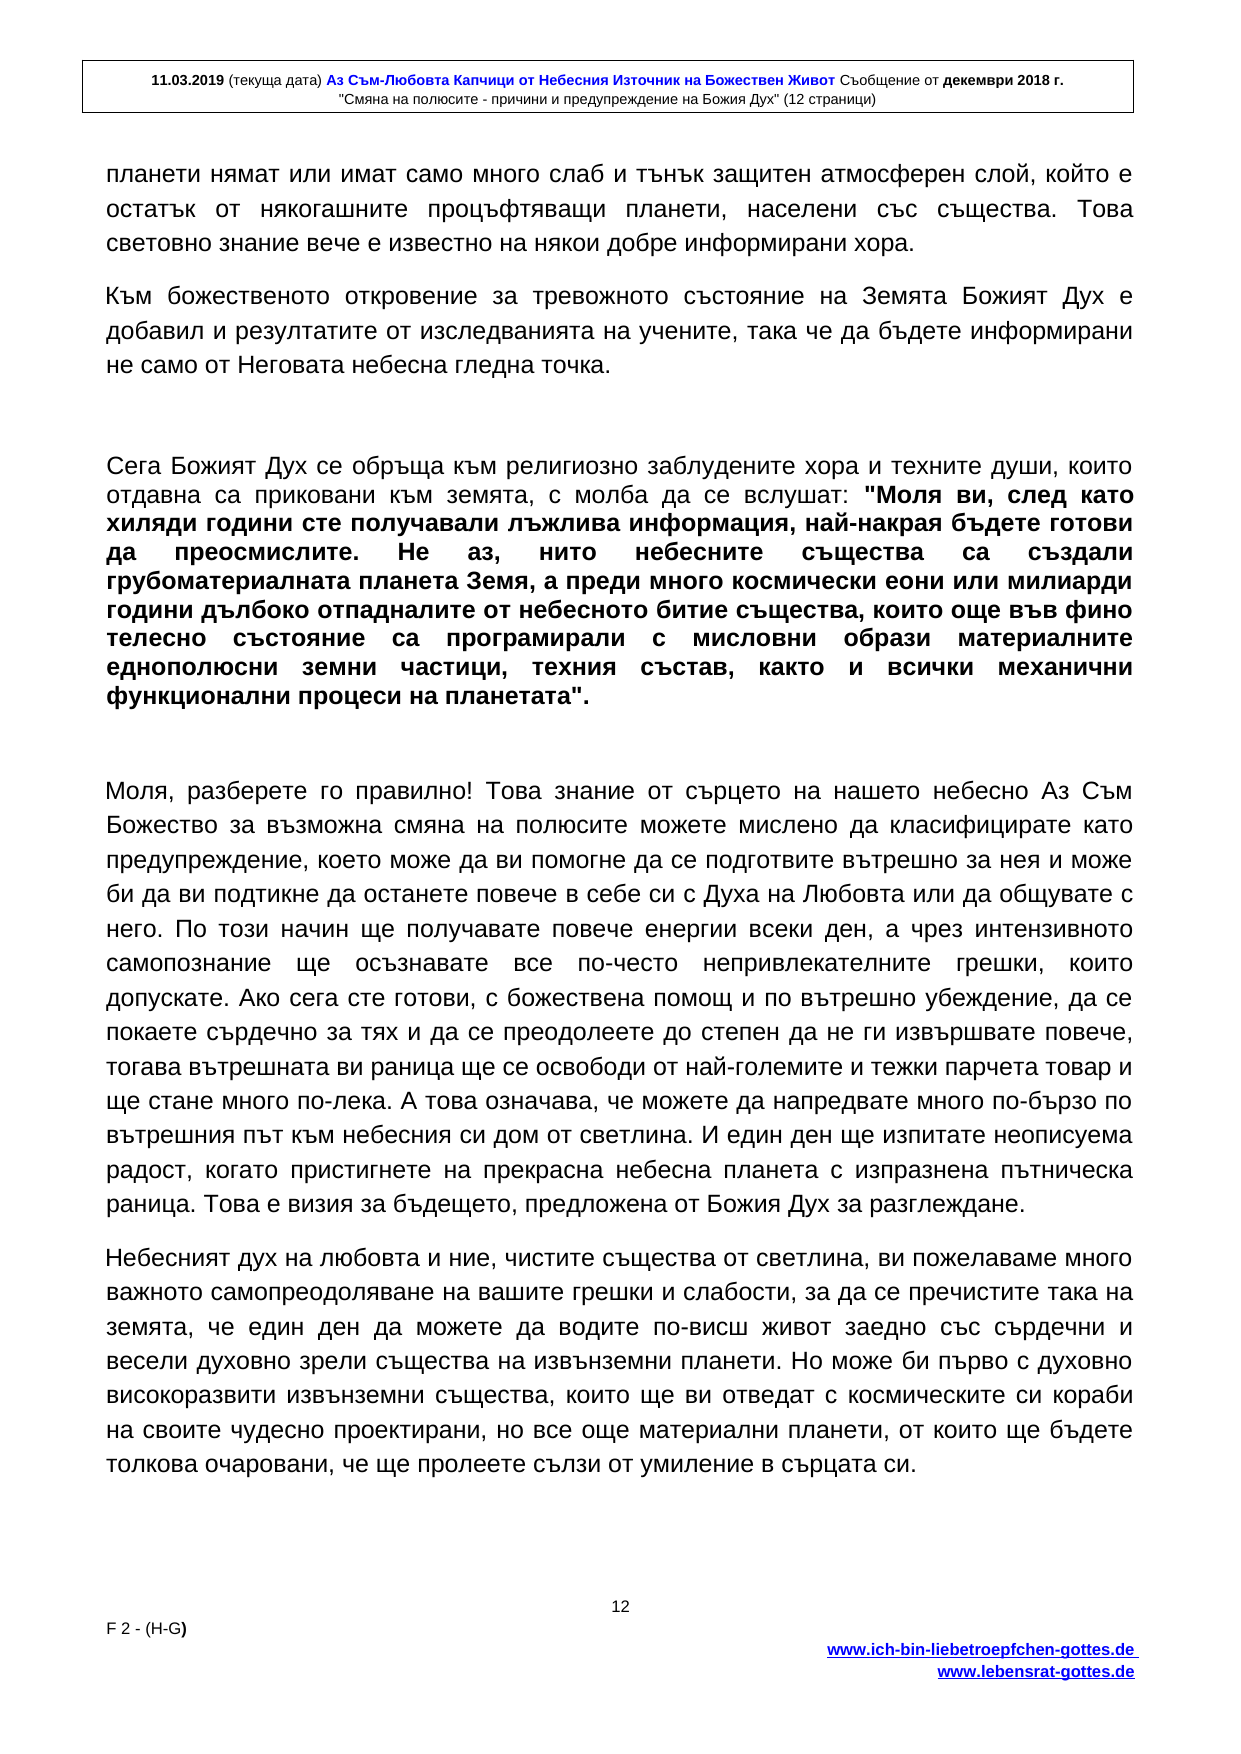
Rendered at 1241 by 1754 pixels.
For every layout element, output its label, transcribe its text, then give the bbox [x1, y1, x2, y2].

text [105, 159, 1134, 257]
text Моля, разберете го правилно! Това знание от сърцето на нашето небесно Аз Съм Божество за възможна смяна на полюсите можете мислено да класифицирате като предупреждение, което може да ви помогне да се подготвите вътрешно за нея и може би да ви подтикне да останете повече в себе си с Духа на Любовта или да общувате с него. По този начин ще получавате повече енергии всеки ден, а чрез интензивното самопознание ще осъзнавате все по-често непривлекателните грешки, които допускате. Ако сега сте готови, с божествена помощ и по вътрешно убеждение, да се покаете сърдечно за тях и да се преодолеете до степен да не ги извършвате повече, тогава вътрешната ви раница ще се освободи от най-големите и тежки парчета товар и ще стане много по-лека. А това означава, че можете да напредвате много по-бързо по вътрешния път към небесния си дом от светлина. И един ден ще изпитате неописуема радост, когато пристигнете на прекрасна небесна планета с изпразнена пътническа раница. Това е визия за бъдещето, предложена от Божия Дух за разглеждане. [105, 776, 1134, 1218]
text Сега Божият Дух се обръща към религиозно заблудените хора и техните души, които отдавна са приковани към земята, с молба да се вслушат: "Моля ви, след като хиляди години сте получавали лъжлива информация, най-накрая бъдете готови да преосмислите. Не аз, нито небесните същества са създали грубоматериалната планета Земя, а преди много космически еони или милиарди години дълбоко отпадналите от небесното битие същества, които още във фино телесно състояние са програмирали с мисловни образи материалните еднополюсни земни частици, техния състав, както и всички механични функционални процеси на планетата". [106, 451, 1134, 710]
text Небесният дух на любовта и ние, чистите същества от светлина, ви пожелаваме много важното самопреодоляване на вашите грешки и слабости, за да се пречистите така на земята, че един ден да можете да водите по-висш живот заедно със сърдечни и весели духовно зрели същества на извънземни планети. Но може би първо с духовно високоразвити извънземни същества, които ще ви отведат с космическите си кораби на своите чудесно проектирани, но все още материални планети, от които ще бъдете толкова очаровани, че ще пролеете сълзи от умиление в сърцата си. [105, 1242, 1134, 1478]
text Към божественото откровение за тревожното състояние на Земята Божият Дух е добавил и резултатите от изследванията на учените, така че да бъдете информирани не само от Неговата небесна гледна точка. [105, 281, 1134, 379]
